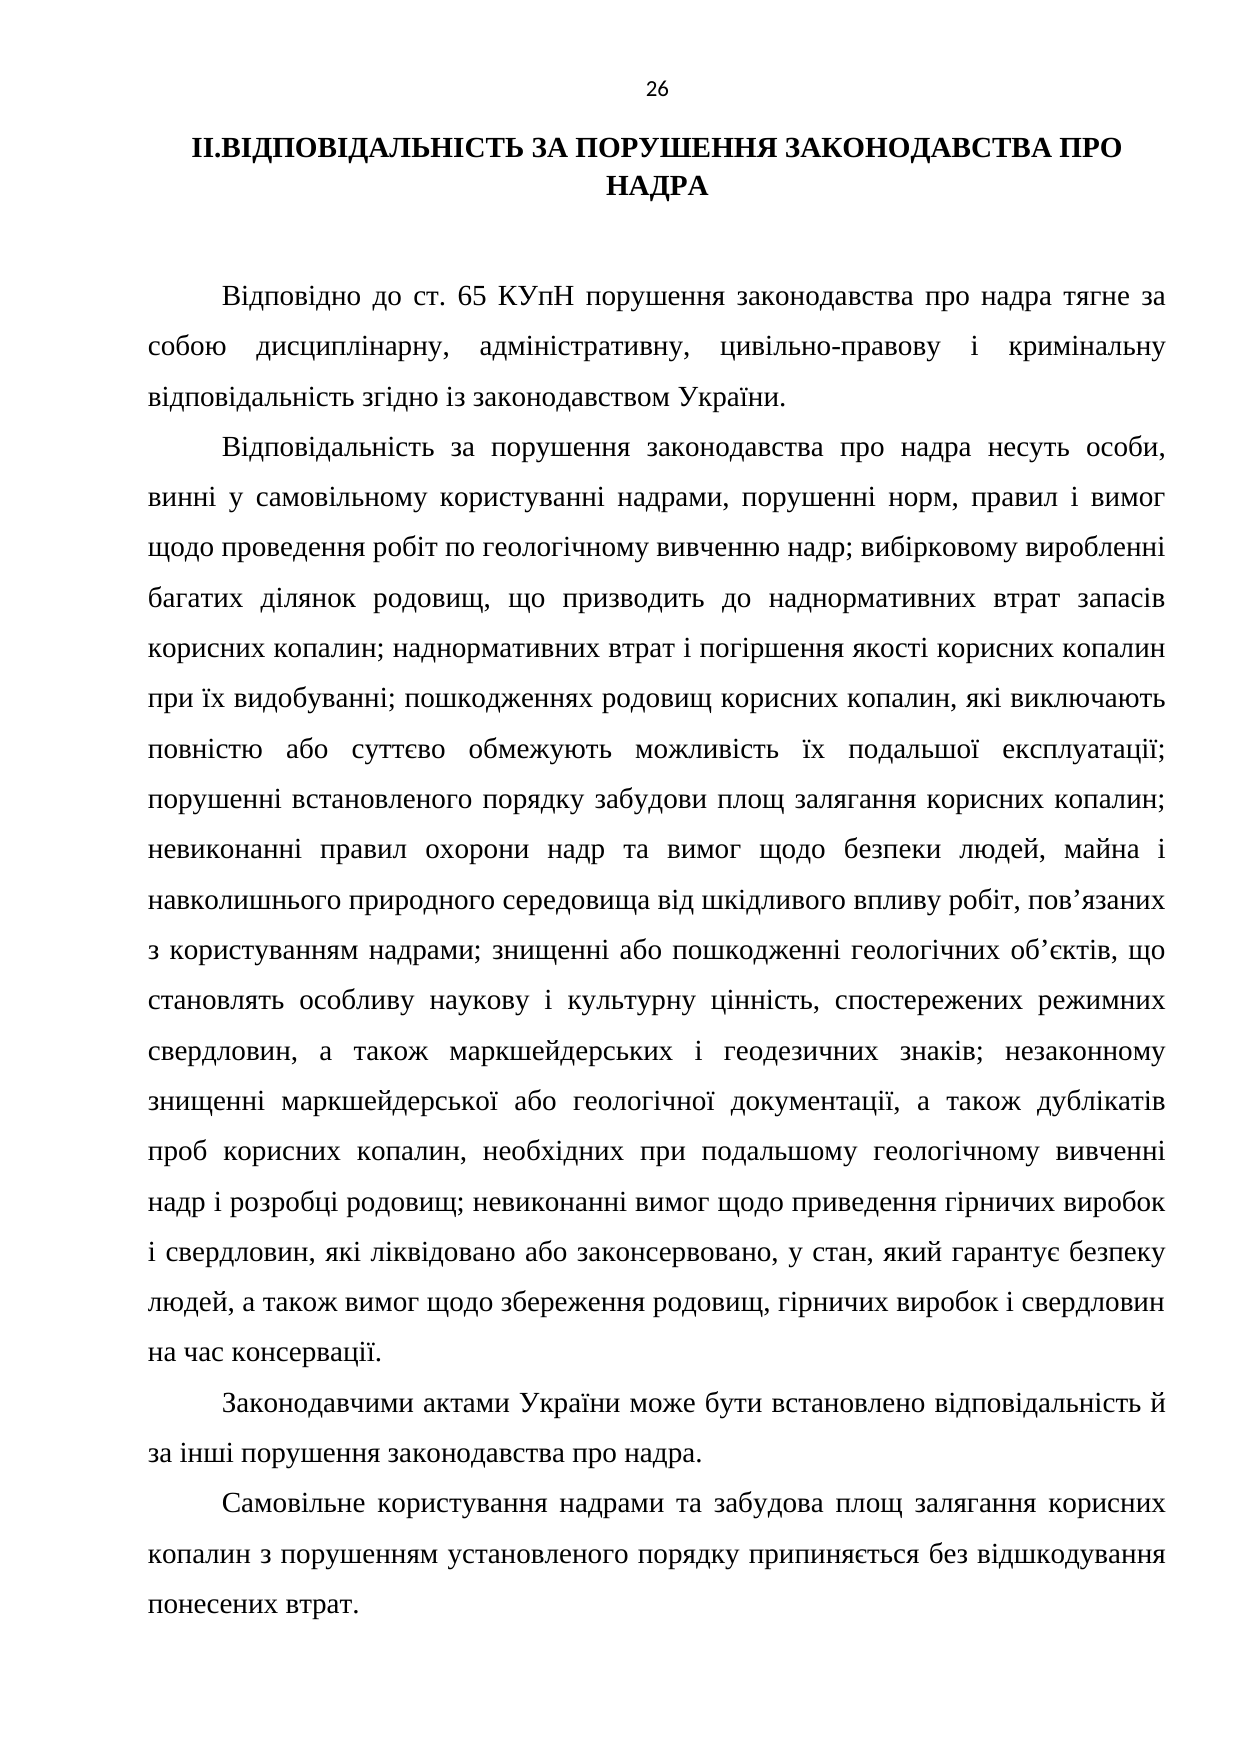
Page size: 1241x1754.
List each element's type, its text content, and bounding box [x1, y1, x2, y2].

text Відповідальність за порушення законодавства про надра несуть особи, винні у самовільному користуванні надрами, порушенні норм, правил і вимог щодо проведення робіт по геологічному вивченню надр; вибірковому виробленні багатих ділянок родовищ, що призводить до наднормативних втрат запасів корисних копалин; наднормативних втрат і погіршення якості корисних копалин при їх видобуванні; пошкодженнях родовищ корисних копалин, які виключають повністю або суттєво обмежують можливість їх подальшої експлуатації; порушенні встановленого порядку забудови площ залягання корисних копалин; невиконанні правил охорони надр та вимог щодо безпеки людей, майна і навколишнього природного середовища від шкідливого впливу робіт, пов’язаних з користуванням надрами; знищенні або пошкодженні геологічних об’єктів, що становлять особливу наукову і культурну цінність, спостережених режимних свердловин, а також маркшейдерських і геодезичних знаків; незаконному знищенні маркшейдерської або геологічної документації, а також дублікатів проб корисних копалин, необхідних при подальшому геологічному вивченні надр і розробці родовищ; невиконанні вимог щодо приведення гірничих виробок і свердловин, які ліквідовано або законсервовано, у стан, який гарантує безпеку людей, а також вимог щодо збереження родовищ, гірничих виробок і свердловин на час консервації. [148, 429, 1167, 1368]
text IІ.ВІДПОВІДАЛЬНІСТЬ ЗА ПОРУШЕННЯ ЗАКОНОДАВСТВА ПРО НАДРА [148, 130, 1167, 202]
text Самовільне користування надрами та забудова площ залягання корисних копалин з порушенням установленого порядку припиняється без відшкодування понесених втрат. [148, 1486, 1167, 1620]
text Відповідно до ст. 65 КУпН порушення законодавства про надра тягне за собою дисциплінарну, адміністративну, цивільно-правову і кримінальну відповідальність згідно із законодавством України. [148, 278, 1167, 412]
text Законодавчими актами України може бути встановлено відповідальність й за інші порушення законодавства про надра. [148, 1385, 1167, 1469]
